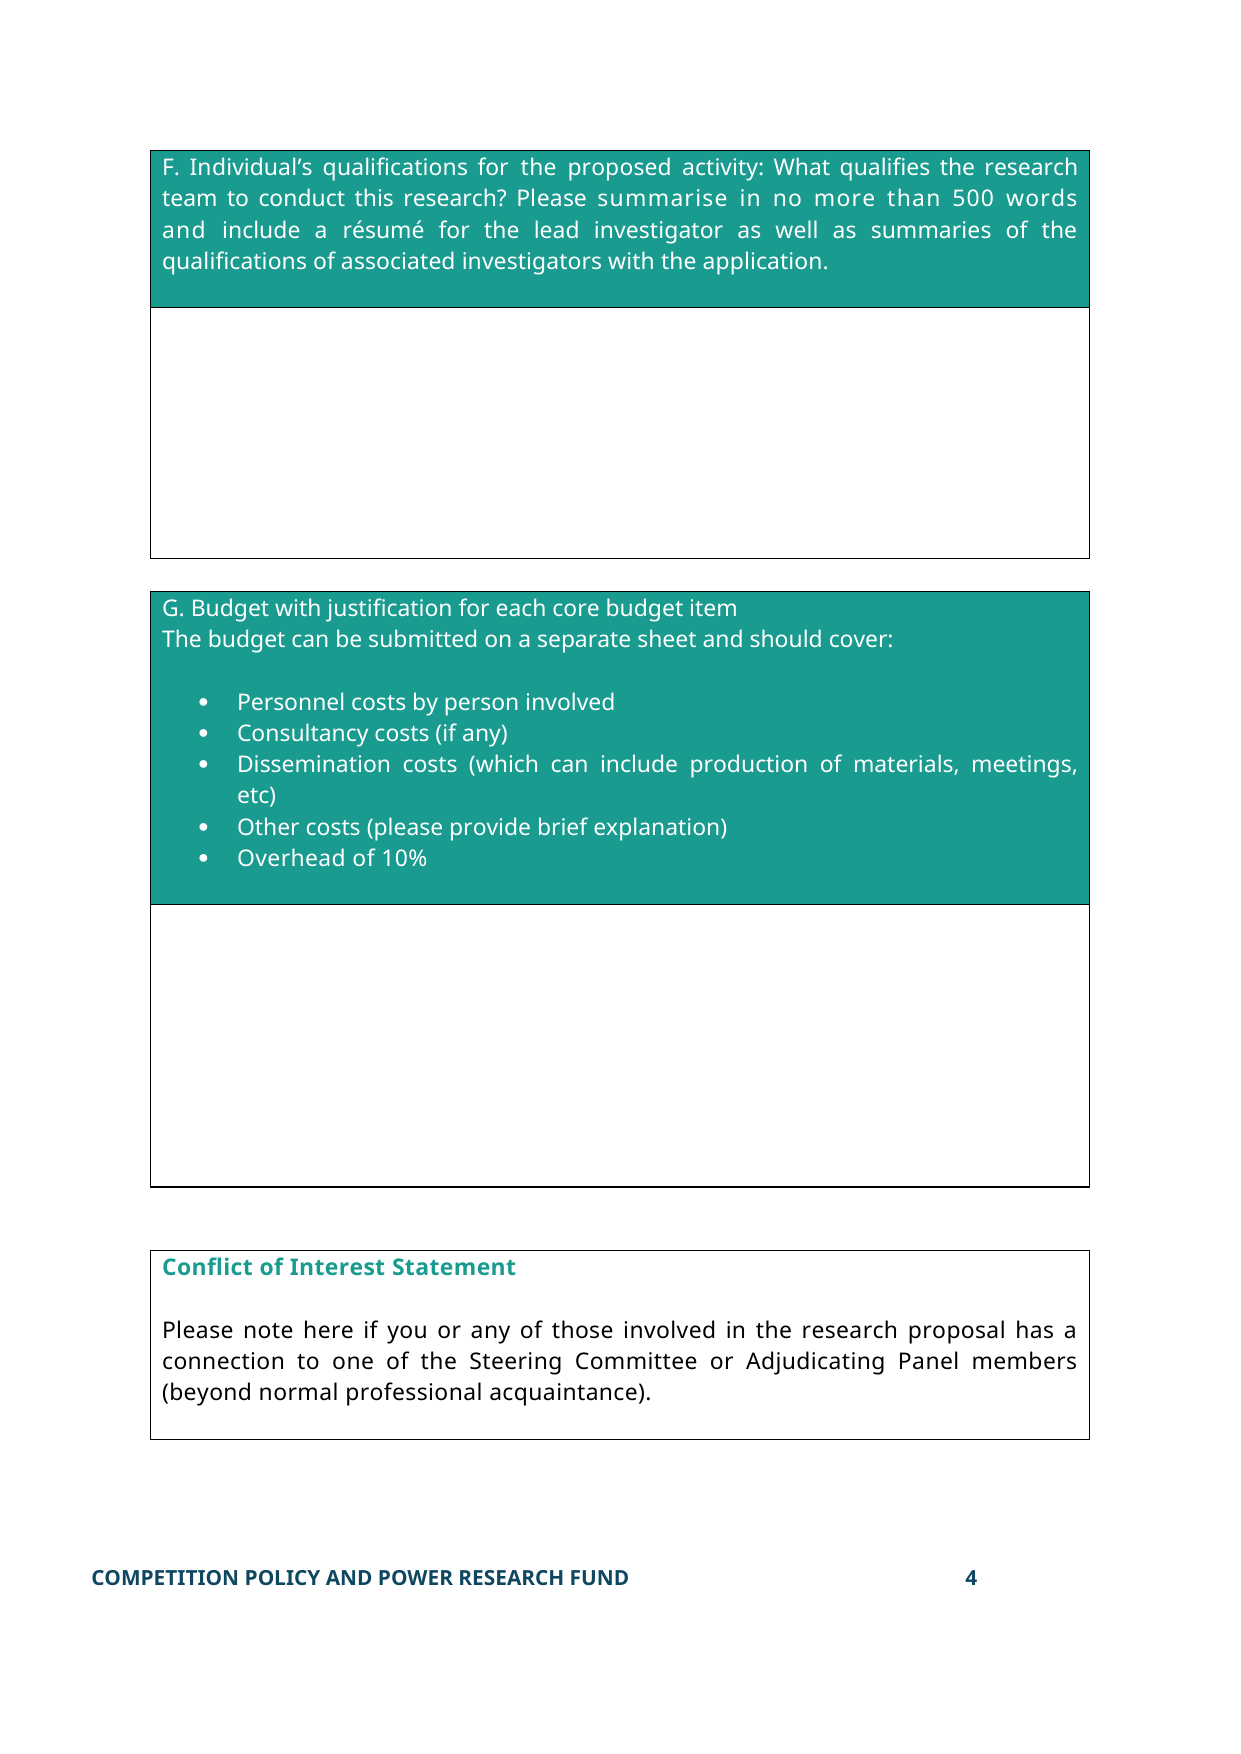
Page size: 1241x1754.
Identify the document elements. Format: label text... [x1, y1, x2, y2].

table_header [151, 1251, 1089, 1438]
table_cell [151, 308, 1089, 558]
table_header F. Individual’s qualifications for the proposed activity: What qualifies the research team to conduct this research? Please summarise in no more than 500 words and include a résumé for the lead investigator as well as summaries of the qualifications of associated investigators with the application. [151, 151, 1089, 307]
table_header G. Budget with justification for each core budget item The budget can be submitted on a separate sheet and should cover: Personnel costs by person involved Consultancy costs (if any) Dissemination costs (which can include production of materials, meetings, etc) Other costs (please provide brief explanation) Overhead of 10% [151, 592, 1089, 904]
table_cell [151, 905, 1089, 1186]
